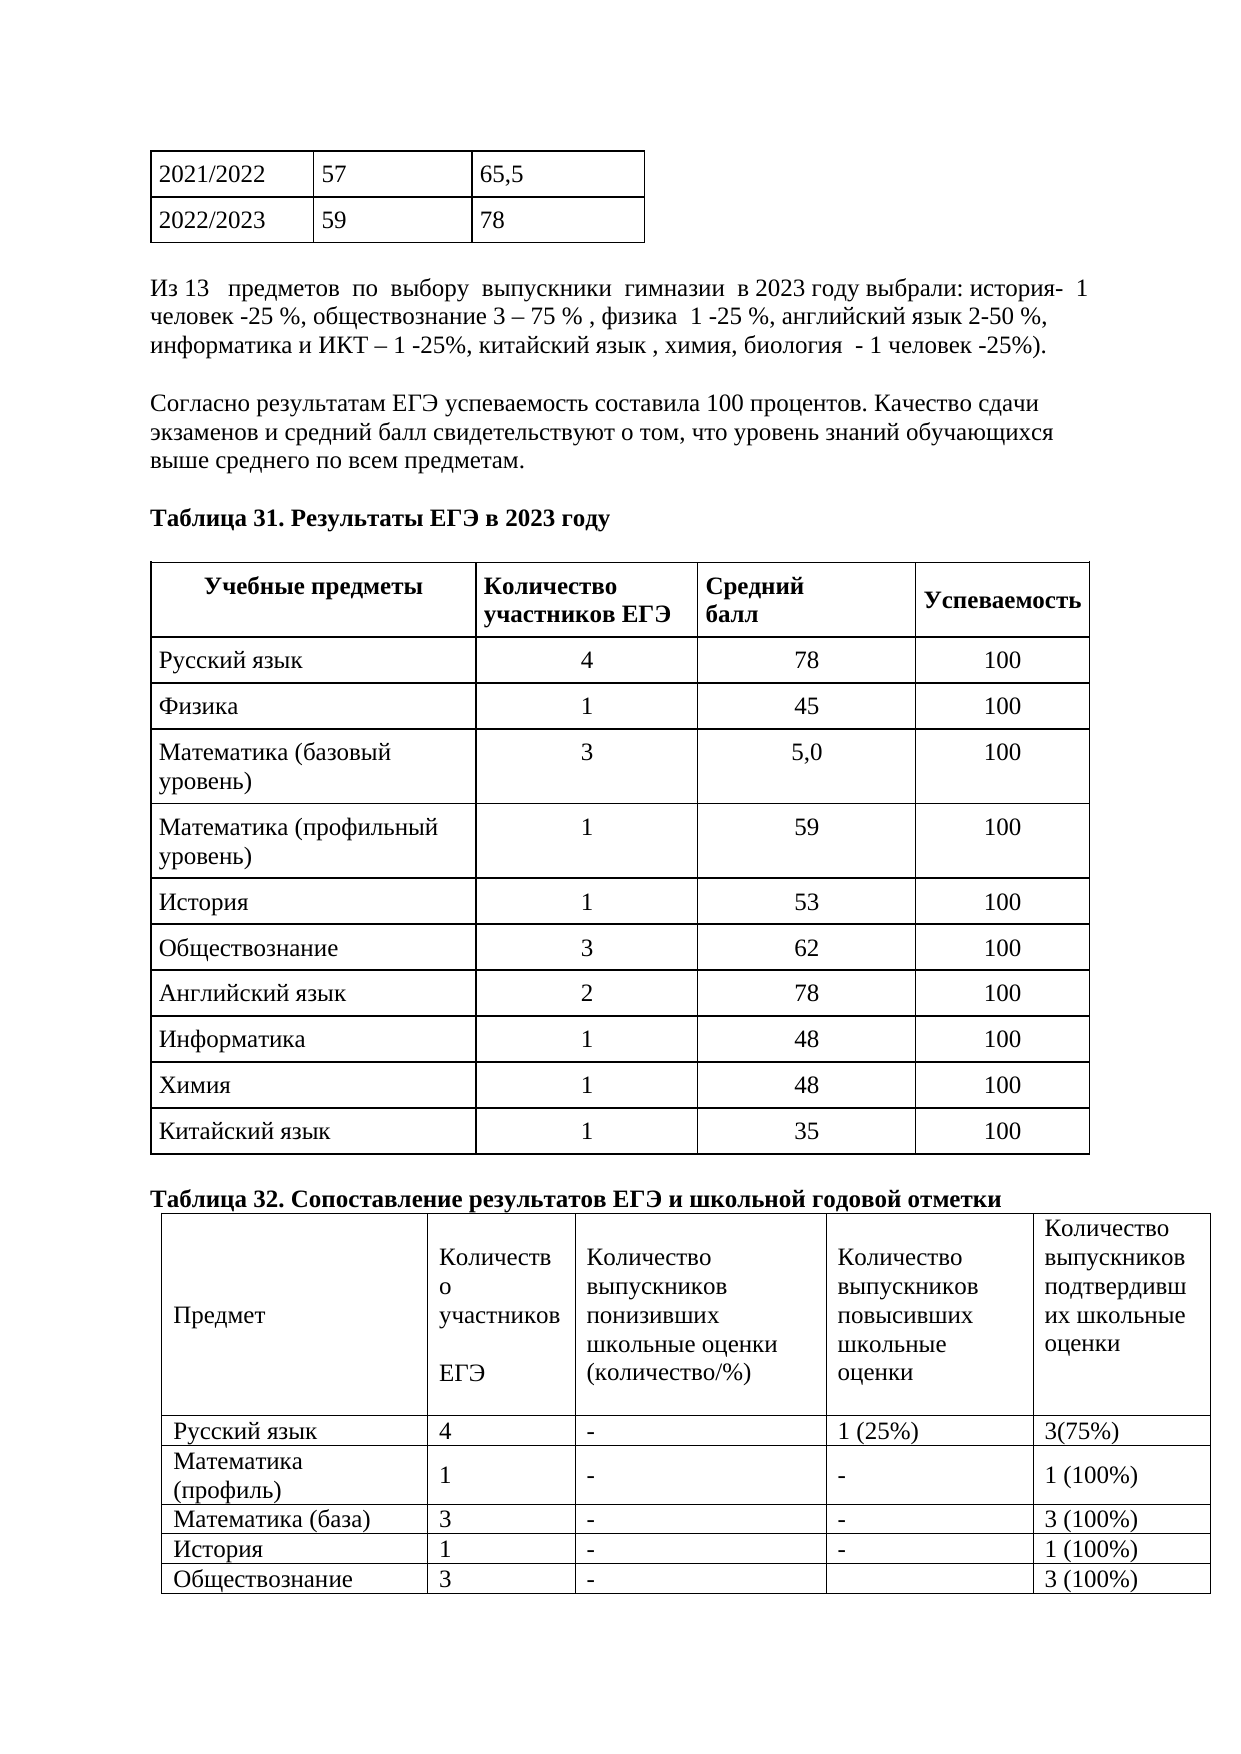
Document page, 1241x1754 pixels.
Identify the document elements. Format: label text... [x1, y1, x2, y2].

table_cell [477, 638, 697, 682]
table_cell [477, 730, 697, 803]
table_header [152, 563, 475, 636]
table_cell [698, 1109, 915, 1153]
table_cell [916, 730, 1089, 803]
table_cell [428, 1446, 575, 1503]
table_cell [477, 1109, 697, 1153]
text Cогласно результатам ЕГЭ успеваемость составила 100 процентов. Качество сдачи экзаменов и средний балл свидетельствуют о том, что уровень знаний обучающихся выше среднего по всем предметам. [150, 388, 1090, 474]
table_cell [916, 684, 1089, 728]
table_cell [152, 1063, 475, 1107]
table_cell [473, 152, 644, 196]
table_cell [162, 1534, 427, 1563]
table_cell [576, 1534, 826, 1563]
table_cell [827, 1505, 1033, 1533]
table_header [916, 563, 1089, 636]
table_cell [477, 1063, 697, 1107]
text Таблица 32. Сопоставление результатов ЕГЭ и школьной годовой отметки [150, 1184, 1090, 1212]
text Таблица 31. Результаты ЕГЭ в 2023 году [150, 503, 1090, 532]
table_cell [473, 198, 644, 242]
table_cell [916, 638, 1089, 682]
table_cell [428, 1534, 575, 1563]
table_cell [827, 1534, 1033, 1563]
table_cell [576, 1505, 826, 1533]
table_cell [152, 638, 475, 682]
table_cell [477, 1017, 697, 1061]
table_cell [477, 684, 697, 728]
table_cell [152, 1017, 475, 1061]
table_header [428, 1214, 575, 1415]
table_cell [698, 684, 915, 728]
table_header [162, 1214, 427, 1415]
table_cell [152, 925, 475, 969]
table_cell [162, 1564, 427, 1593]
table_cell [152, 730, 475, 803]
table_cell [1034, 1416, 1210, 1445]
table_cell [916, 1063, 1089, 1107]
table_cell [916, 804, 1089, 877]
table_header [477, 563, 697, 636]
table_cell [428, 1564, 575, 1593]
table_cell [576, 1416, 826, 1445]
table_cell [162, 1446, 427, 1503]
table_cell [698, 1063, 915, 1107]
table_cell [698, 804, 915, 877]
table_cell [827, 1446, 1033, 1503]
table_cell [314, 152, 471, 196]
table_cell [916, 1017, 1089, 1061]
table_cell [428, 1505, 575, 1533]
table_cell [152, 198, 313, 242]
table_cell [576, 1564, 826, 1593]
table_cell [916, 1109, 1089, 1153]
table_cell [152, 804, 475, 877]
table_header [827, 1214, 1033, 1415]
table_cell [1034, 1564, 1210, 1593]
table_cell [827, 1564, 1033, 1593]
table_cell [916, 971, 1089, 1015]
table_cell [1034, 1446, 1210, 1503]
text Из 13 предметов по выбору выпускники гимназии в 2023 году выбрали: история- 1 человек -25 %, обществознание 3 – 75 % , физика 1 -25 %, английский язык 2-50 %, информатика и ИКТ – 1 -25%, китайский язык , химия, биология - 1 человек -25%). [150, 273, 1090, 359]
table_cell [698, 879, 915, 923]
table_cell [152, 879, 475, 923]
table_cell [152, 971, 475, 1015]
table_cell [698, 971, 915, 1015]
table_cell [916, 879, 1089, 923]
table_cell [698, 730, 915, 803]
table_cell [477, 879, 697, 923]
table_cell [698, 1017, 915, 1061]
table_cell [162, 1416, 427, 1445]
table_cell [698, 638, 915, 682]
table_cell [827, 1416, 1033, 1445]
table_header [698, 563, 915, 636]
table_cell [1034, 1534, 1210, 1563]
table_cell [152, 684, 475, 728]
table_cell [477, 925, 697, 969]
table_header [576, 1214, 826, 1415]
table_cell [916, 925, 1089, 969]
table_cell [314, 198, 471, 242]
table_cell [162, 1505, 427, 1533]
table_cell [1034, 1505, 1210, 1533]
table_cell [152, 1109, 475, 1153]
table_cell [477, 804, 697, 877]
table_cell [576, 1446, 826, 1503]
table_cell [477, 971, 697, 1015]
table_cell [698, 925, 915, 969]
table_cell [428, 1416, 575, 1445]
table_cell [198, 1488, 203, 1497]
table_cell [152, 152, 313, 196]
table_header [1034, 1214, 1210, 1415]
